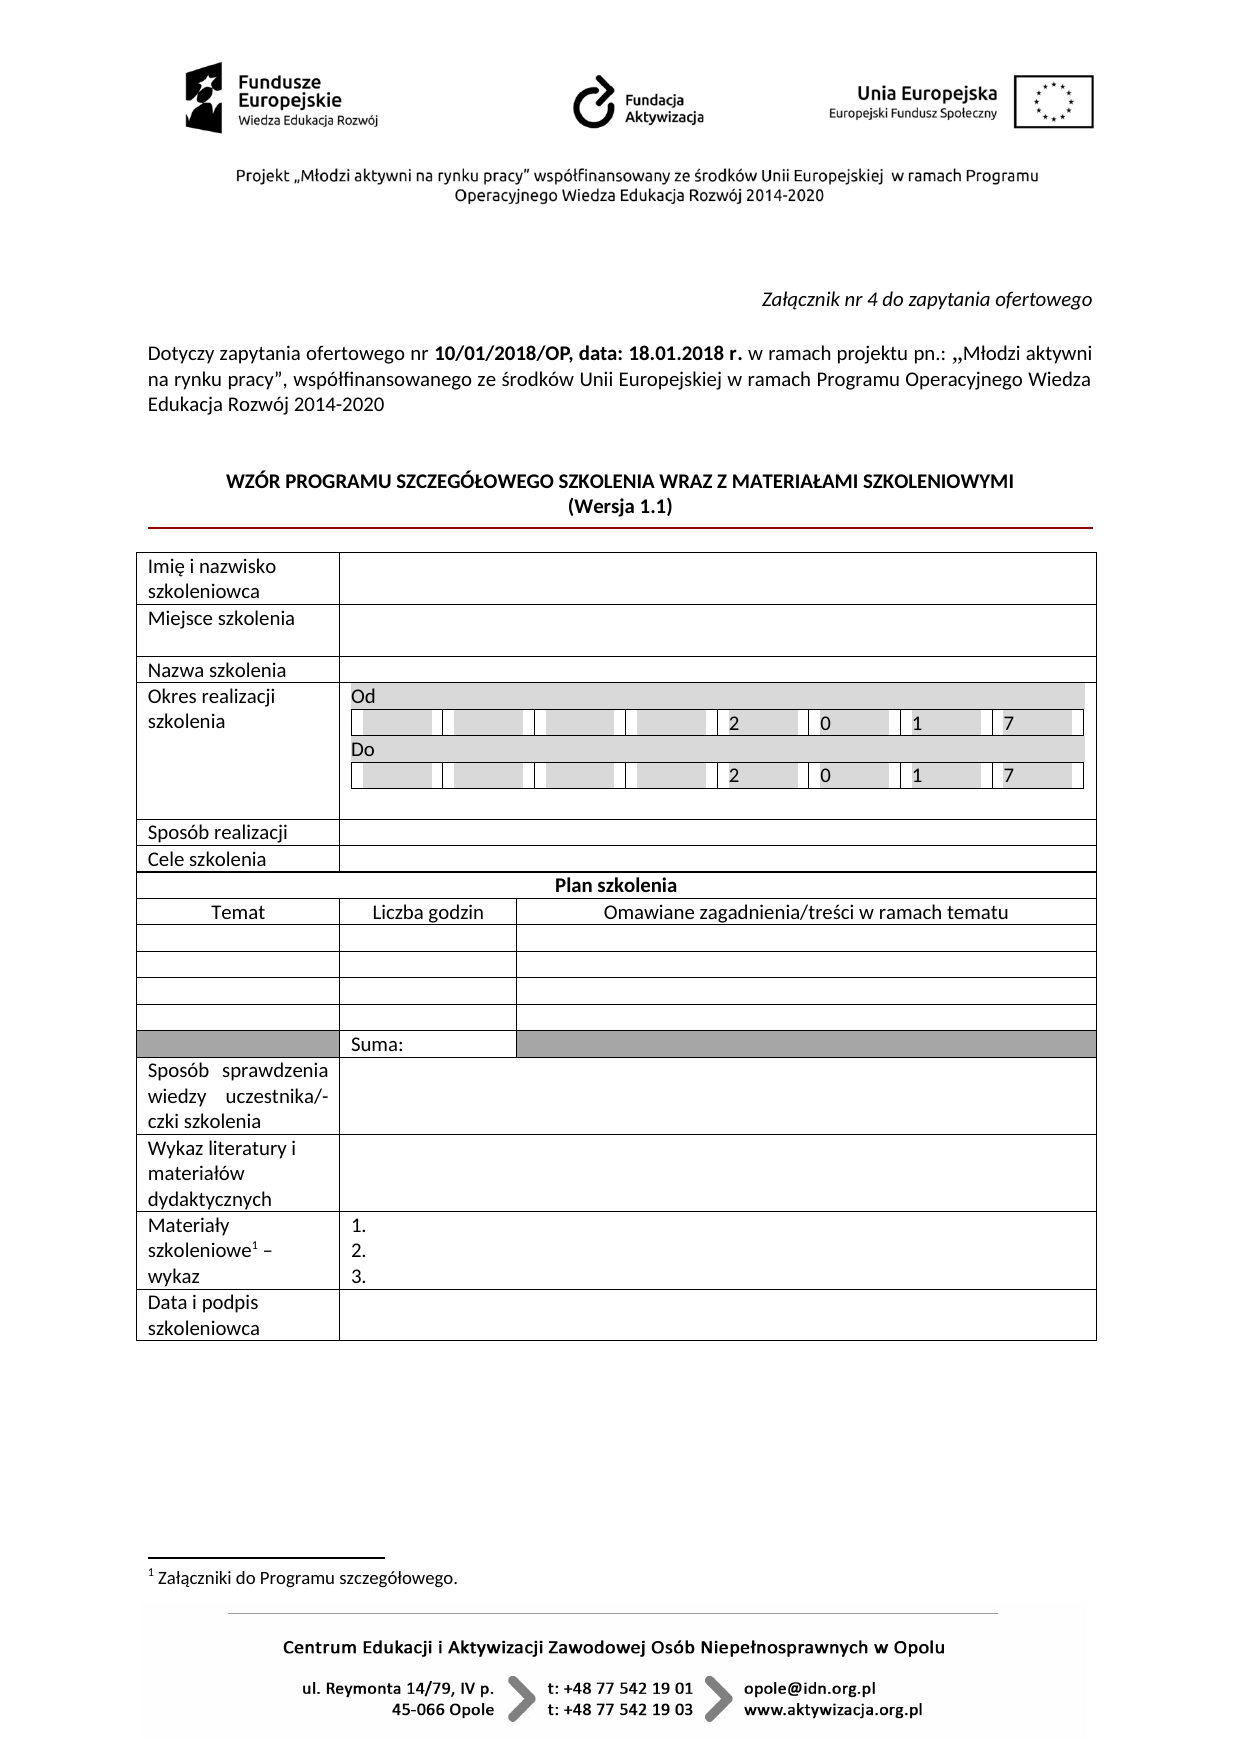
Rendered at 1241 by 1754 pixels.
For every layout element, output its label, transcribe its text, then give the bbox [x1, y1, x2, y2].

table_cell Sposób sprawdzenia wiedzy uczestnika/-czki szkolenia [137, 1058, 339, 1134]
table_cell [517, 1031, 1096, 1057]
table_cell Plan szkolenia [137, 873, 1096, 898]
table_cell [137, 925, 339, 951]
text (Wersja 1.1) [148, 493, 1093, 527]
text Dotyczy zapytania ofertowego nr 10/01/2018/OP, data: 18.01.2018 r. w ramach projektu pn.: „Młodzi aktywni na rynku pracy”, współfinansowanego ze środków Unii Europejskiej w ramach Programu Operacyjnego Wiedza Edukacja Rozwój 2014-2020 [148, 337, 1093, 417]
table_cell [517, 925, 1096, 951]
table_cell Suma: [340, 1031, 516, 1057]
table_cell Liczba godzin [340, 899, 516, 924]
table_cell [340, 1290, 1096, 1340]
table_cell Omawiane zagadnienia/treści w ramach tematu [517, 899, 1096, 924]
table_cell [137, 952, 339, 977]
table_cell [340, 1005, 516, 1030]
text Załącznik nr 4 do zapytania ofertowego [148, 287, 1093, 312]
table_cell [340, 657, 1096, 682]
table_cell [340, 925, 516, 951]
table_cell Od Do [340, 683, 1096, 818]
table_cell [137, 1005, 339, 1030]
table_cell [517, 978, 1096, 1004]
table_cell Okres realizacji szkolenia [137, 683, 339, 818]
table_cell [340, 952, 516, 977]
table_cell [340, 1058, 1096, 1134]
table_cell [340, 605, 1096, 656]
table_cell Materiały szkoleniowe – wykaz [137, 1212, 339, 1288]
table_cell [340, 1135, 1096, 1211]
table_cell [340, 978, 516, 1004]
table_header [340, 553, 1096, 604]
table_cell [517, 1005, 1096, 1030]
table_cell Cele szkolenia [137, 846, 339, 871]
table_cell [340, 820, 1096, 845]
table_cell Data i podpis szkoleniowca [137, 1290, 339, 1340]
table_cell Miejsce szkolenia [137, 605, 339, 656]
text WZÓR PROGRAMU SZCZEGÓŁOWEGO SZKOLENIA WRAZ Z MATERIAŁAMI SZKOLENIOWYMI [148, 468, 1093, 493]
table_cell 1. 2. 3. [340, 1212, 1096, 1288]
table_cell Wykaz literatury i materiałów dydaktycznych [137, 1135, 339, 1211]
table_header Imię i nazwisko szkoleniowca [137, 553, 339, 604]
table_cell Temat [137, 899, 339, 924]
picture [140, 1602, 1086, 1739]
picture [133, 24, 1143, 227]
table_cell [340, 846, 1096, 871]
table_cell Sposób realizacji [137, 820, 339, 845]
table_cell [137, 978, 339, 1004]
table_cell Nazwa szkolenia [137, 657, 339, 682]
table_cell [517, 952, 1096, 977]
table_cell [137, 1031, 339, 1057]
